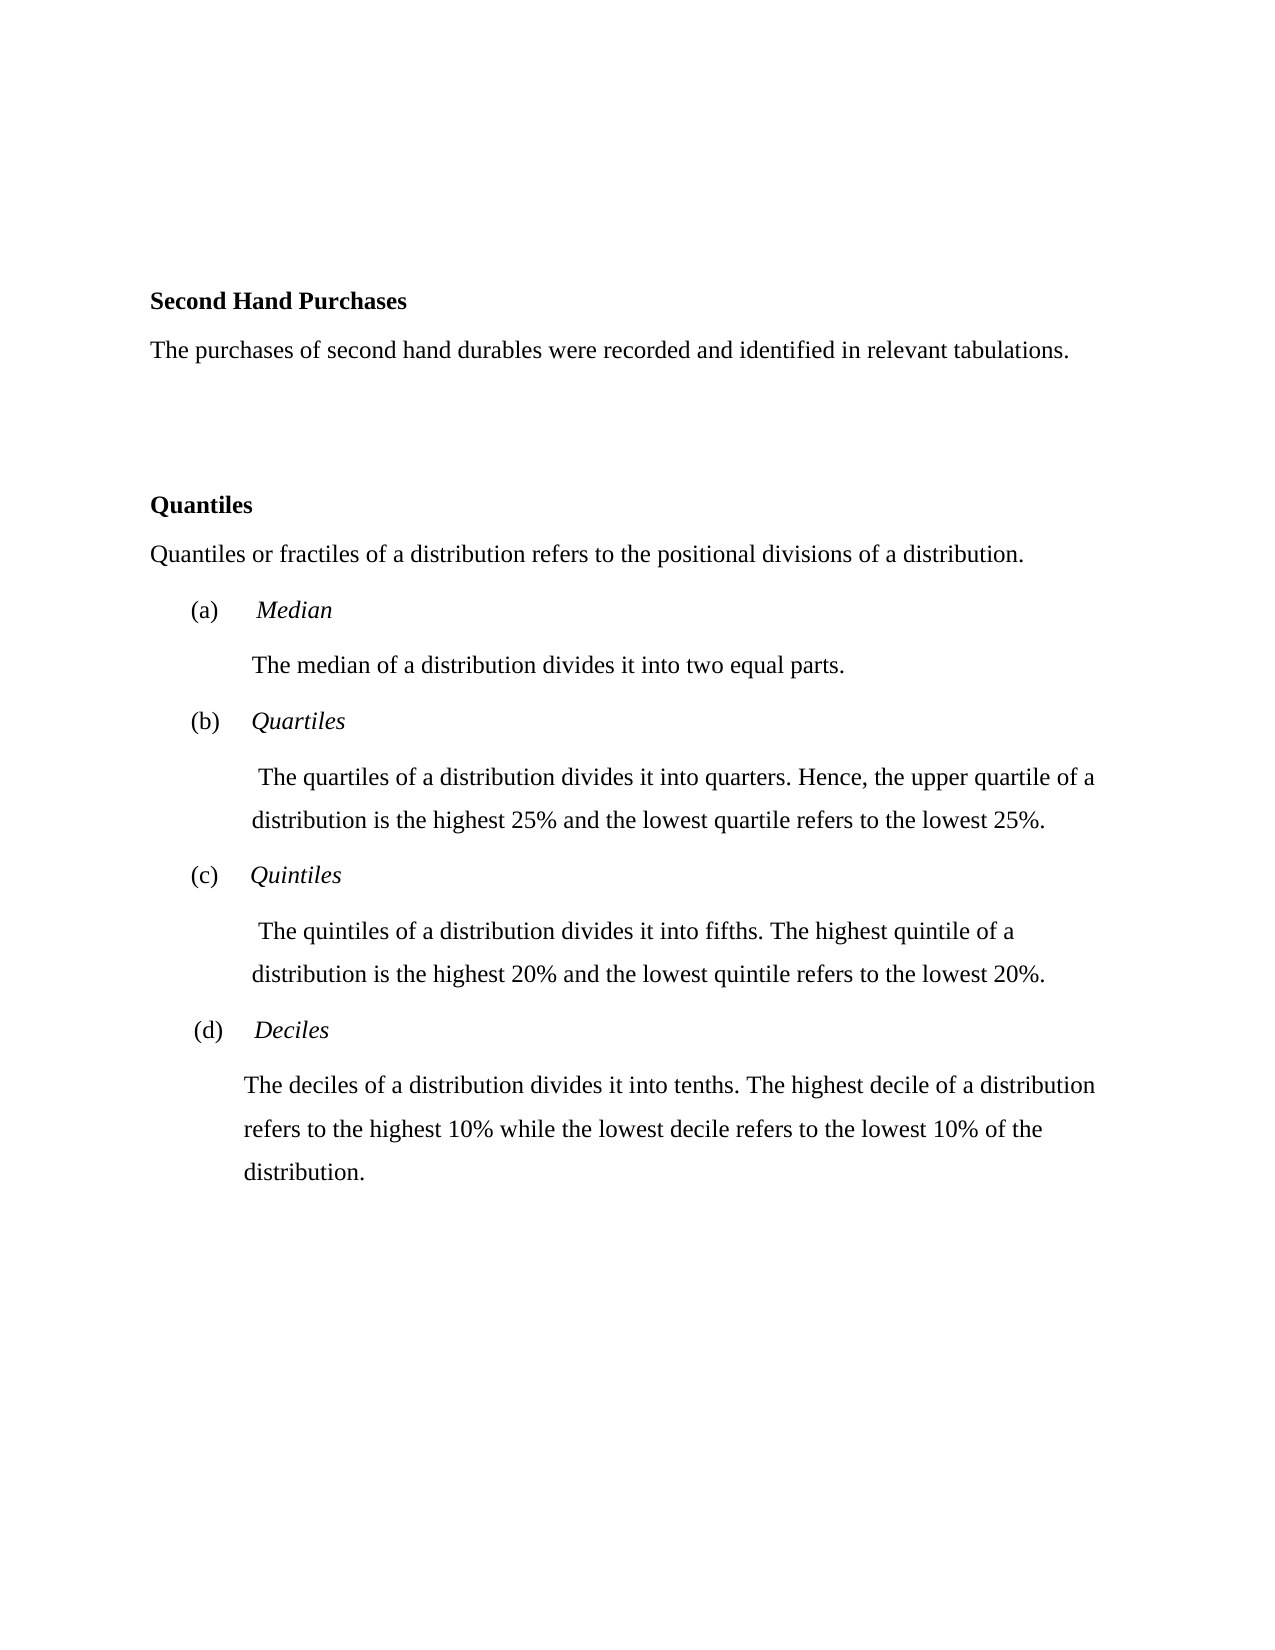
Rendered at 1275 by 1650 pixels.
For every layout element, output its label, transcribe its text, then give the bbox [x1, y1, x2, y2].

text The median of a distribution divides it into two equal parts. [150, 651, 1125, 679]
subtitle Second Hand Purchases [150, 286, 1125, 315]
text (c) Quintiles [150, 861, 1125, 889]
subtitle Quantiles [150, 490, 1125, 519]
text (b) Quartiles [150, 706, 1125, 735]
text The deciles of a distribution divides it into tenths. The highest decile of a distribution refers to the highest 10% while the lowest decile refers to the lowest 10% of the distribution. [244, 1071, 1125, 1186]
text The quintiles of a distribution divides it into fifths. The highest quintile of a distribution is the highest 20% and the lowest quintile refers to the lowest 20%. [252, 916, 1125, 988]
text The purchases of second hand durables were recorded and identified in relevant tabulations. [150, 336, 1125, 364]
text (a) Median [150, 595, 1125, 624]
text (d) Deciles [187, 1015, 1125, 1044]
text Quantiles or fractiles of a distribution refers to the positional divisions of a distribution. [150, 539, 1125, 568]
text The quartiles of a distribution divides it into quarters. Hence, the upper quartile of a distribution is the highest 25% and the lowest quartile refers to the lowest 25%. [252, 762, 1125, 834]
